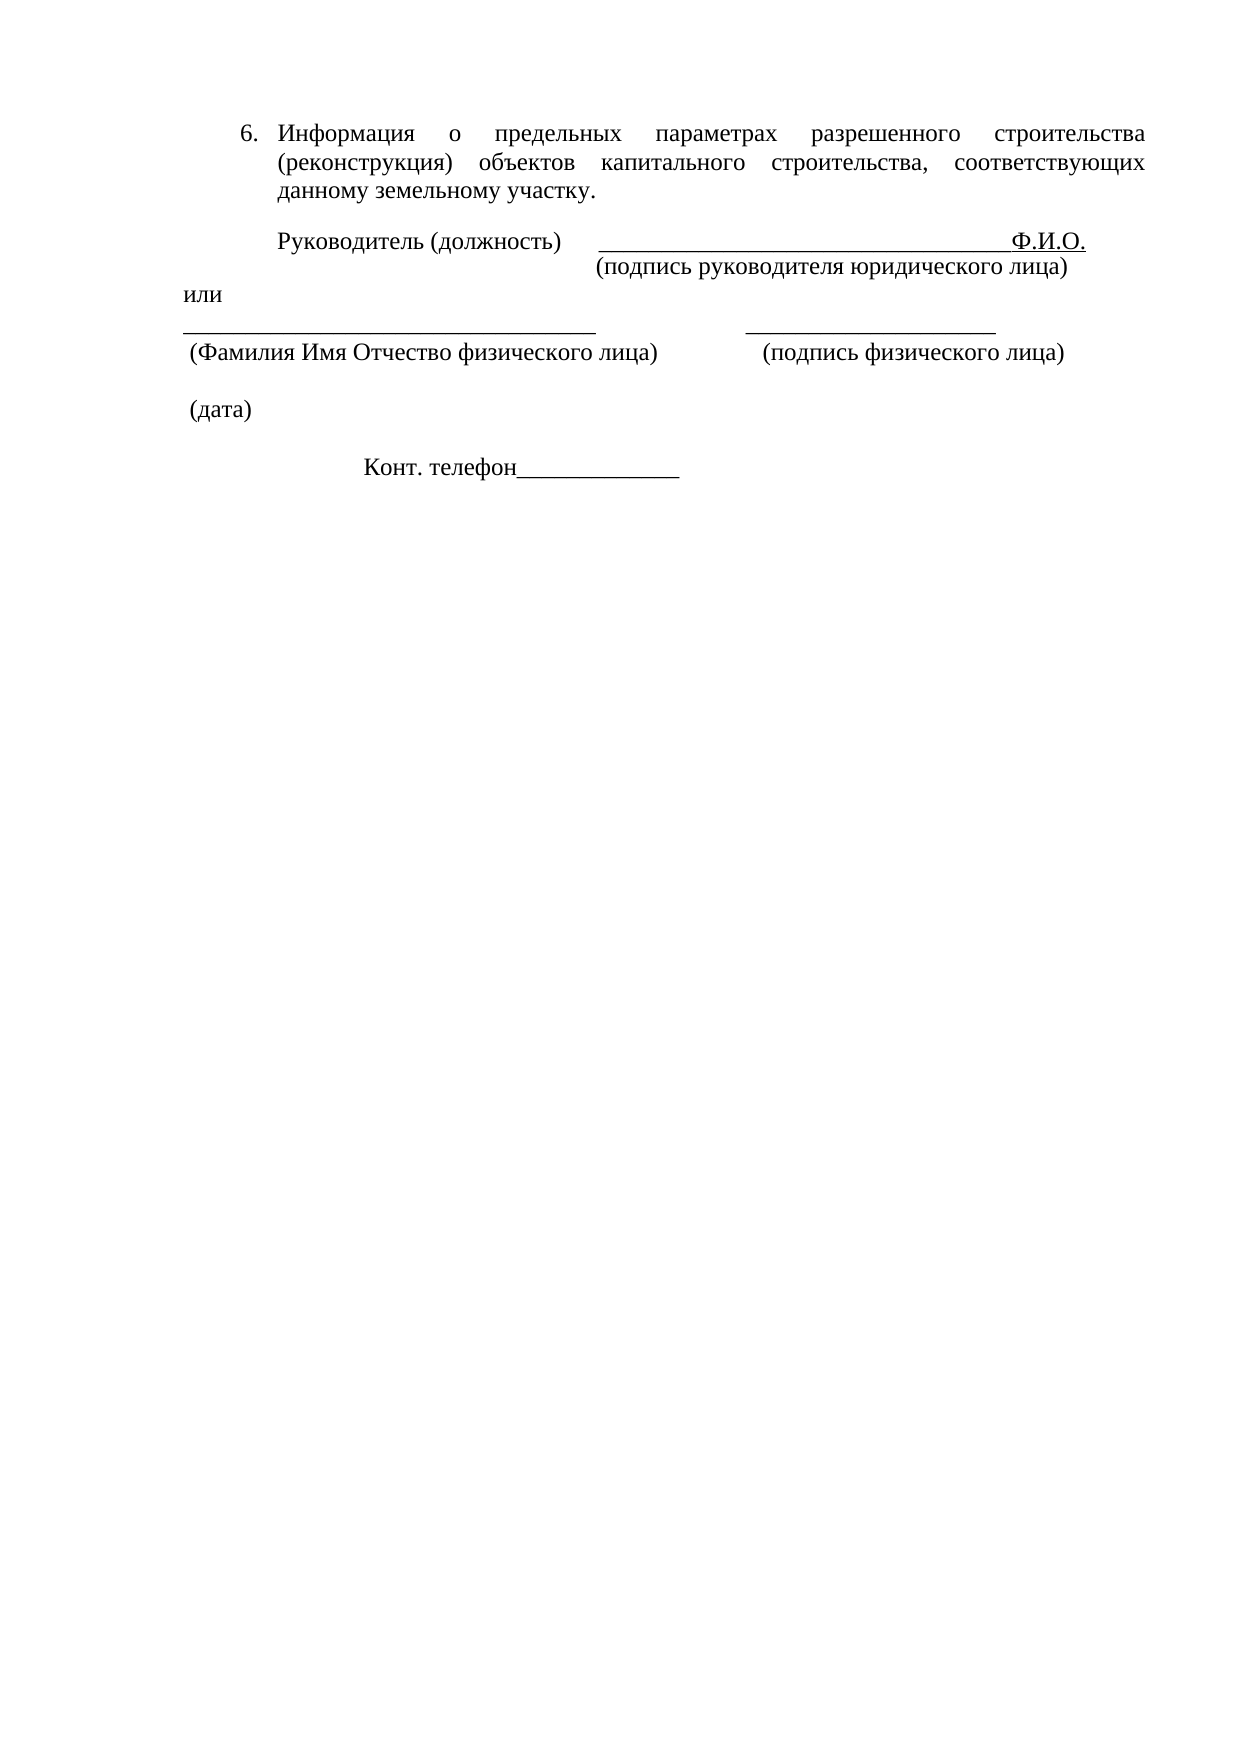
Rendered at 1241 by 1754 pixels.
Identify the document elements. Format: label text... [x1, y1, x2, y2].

subtitle (подпись руководителя юридического лица) [183, 254, 1146, 279]
subtitle _________________________________ ____________________ [183, 308, 1146, 337]
list Информация о предельных параметрах разрешенного строительства (реконструкция) объектов капитального строительства, соответствующих данному земельному участку. [240, 118, 1146, 204]
subtitle (дата) [183, 394, 1146, 423]
text Конт. телефон_____________ [183, 452, 1146, 481]
subtitle или [183, 279, 1146, 308]
subtitle Руководитель (должность) _________________________________Ф.И.О. [183, 229, 1146, 254]
subtitle (Фамилия Имя Отчество физического лица) (подпись физического лица) [183, 337, 1146, 366]
